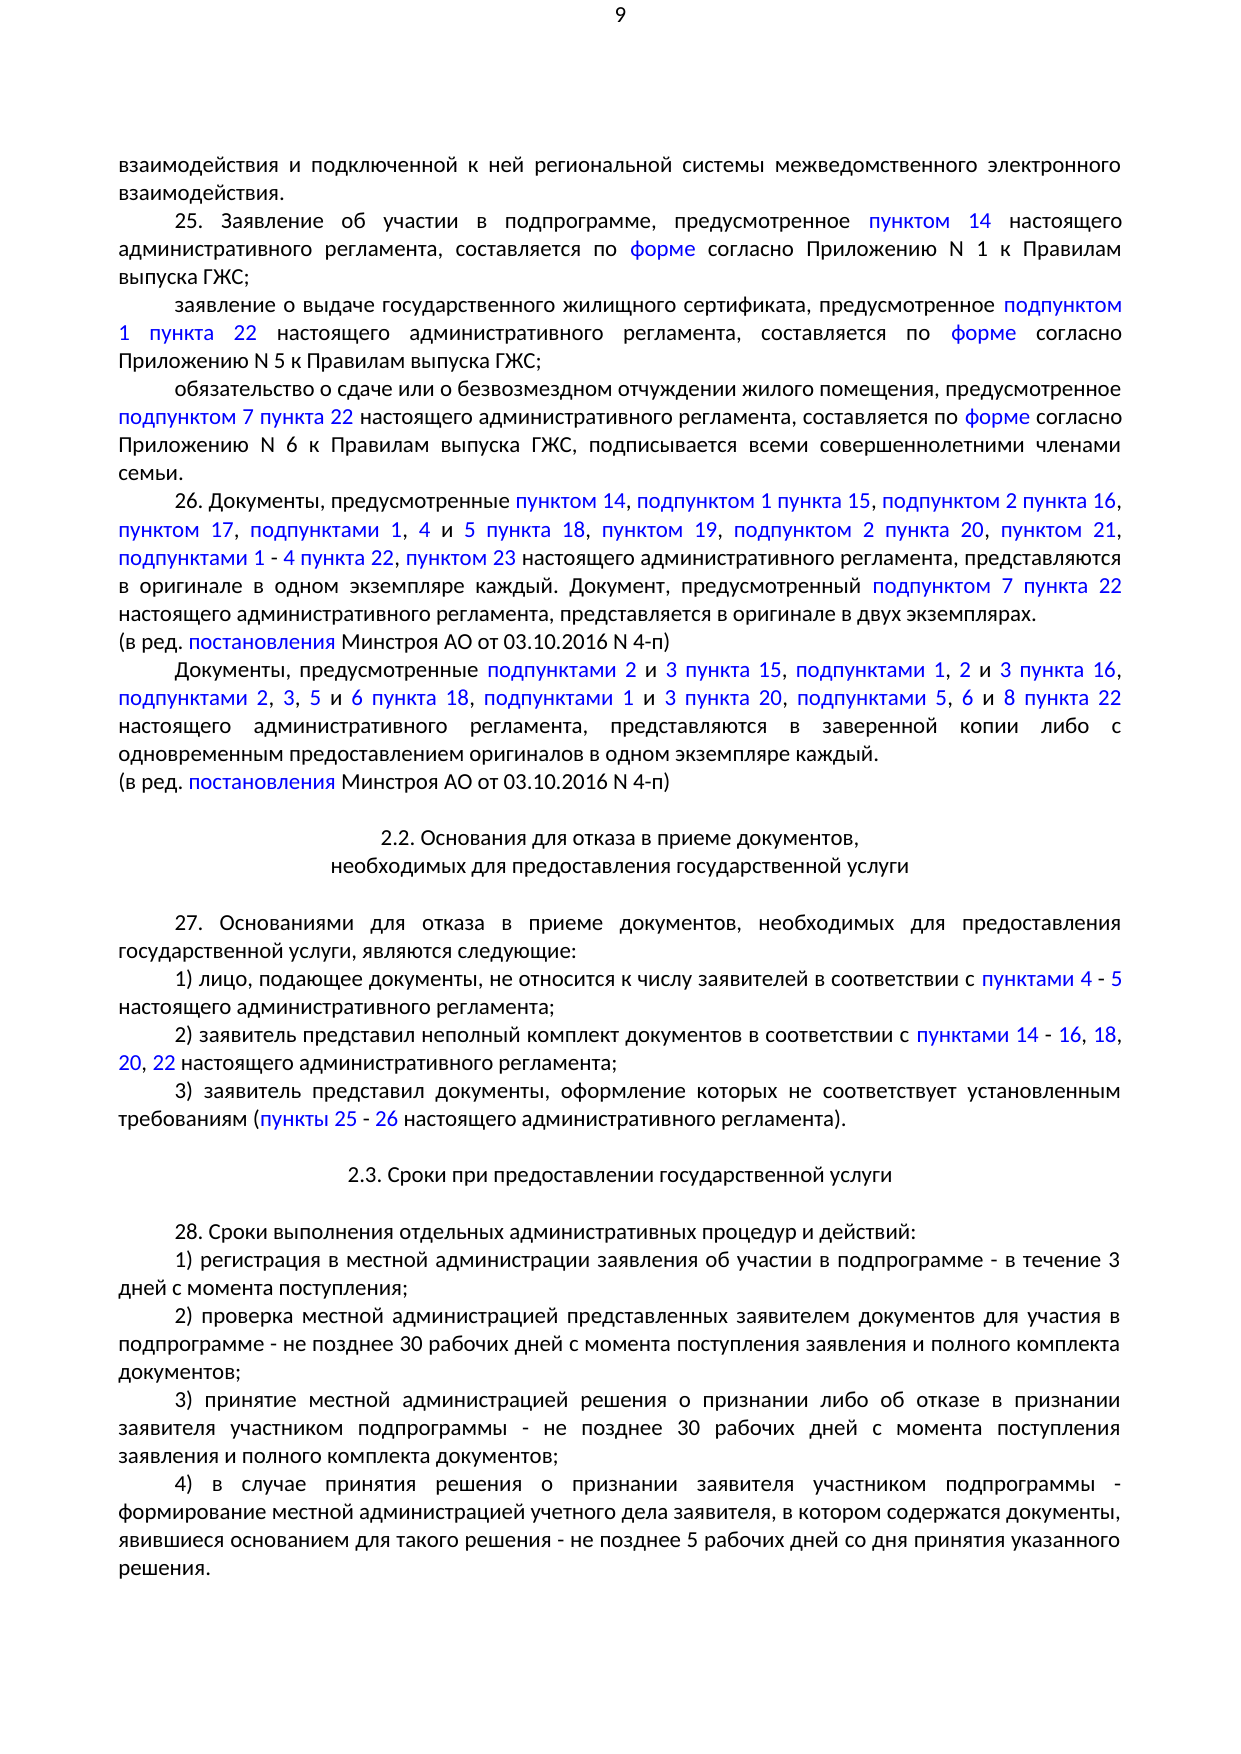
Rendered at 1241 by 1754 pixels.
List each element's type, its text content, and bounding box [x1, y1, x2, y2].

text необходимых для предоставления государственной услуги [118, 852, 1122, 879]
text 28. Сроки выполнения отдельных административных процедур и действий: [118, 1217, 1122, 1245]
text 4) в случае принятия решения о признании заявителя участником подпрограммы - формирование местной администрацией учетного дела заявителя, в котором содержатся документы, явившиеся основанием для такого решения - не позднее 5 рабочих дней со дня принятия указанного решения. [118, 1469, 1122, 1581]
text 1) регистрация в местной администрации заявления об участии в подпрограмме - в течение 3 дней с момента поступления; [118, 1245, 1122, 1301]
text 3) заявитель представил документы, оформление которых не соответствует установленным требованиям (пункты 25 - 26 настоящего административного регламента). [118, 1076, 1122, 1132]
text 2.3. Сроки при предоставлении государственной услуги [118, 1161, 1122, 1188]
text 2.2. Основания для отказа в приеме документов, [118, 823, 1122, 851]
text 1) лицо, подающее документы, не относится к числу заявителей в соответствии с пунктами 4 - 5 настоящего административного регламента; [118, 964, 1122, 1020]
text (в ред. постановления Минстроя АО от 03.10.2016 N 4-п) [118, 767, 1122, 795]
text 3) принятие местной администрацией решения о признании либо об отказе в признании заявителя участником подпрограммы - не позднее 30 рабочих дней с момента поступления заявления и полного комплекта документов; [118, 1385, 1122, 1469]
text 26. Документы, предусмотренные пунктом 14, подпунктом 1 пункта 15, подпунктом 2 пункта 16, пунктом 17, подпунктами 1, 4 и 5 пункта 18, пунктом 19, подпунктом 2 пункта 20, пунктом 21, подпунктами 1 - 4 пункта 22, пунктом 23 настоящего административного регламента, представляются в оригинале в одном экземпляре каждый. Документ, предусмотренный подпунктом 7 пункта 22 настоящего административного регламента, представляется в оригинале в двух экземплярах. [118, 487, 1122, 627]
text 2) проверка местной администрацией представленных заявителем документов для участия в подпрограмме - не позднее 30 рабочих дней с момента поступления заявления и полного комплекта документов; [118, 1301, 1122, 1385]
text 25. Заявление об участии в подпрограмме, предусмотренное пунктом 14 настоящего административного регламента, составляется по форме согласно Приложению N 1 к Правилам выпуска ГЖС; [118, 206, 1122, 290]
text обязательство о сдаче или о безвозмездном отчуждении жилого помещения, предусмотренное подпунктом 7 пункта 22 настоящего административного регламента, составляется по форме согласно Приложению N 6 к Правилам выпуска ГЖС, подписывается всеми совершеннолетними членами семьи. [118, 374, 1122, 487]
text 27. Основаниями для отказа в приеме документов, необходимых для предоставления государственной услуги, являются следующие: [118, 908, 1122, 964]
text (в ред. постановления Минстроя АО от 03.10.2016 N 4-п) [118, 627, 1122, 655]
text Документы, предусмотренные подпунктами 2 и 3 пункта 15, подпунктами 1, 2 и 3 пункта 16, подпунктами 2, 3, 5 и 6 пункта 18, подпунктами 1 и 3 пункта 20, подпунктами 5, 6 и 8 пункта 22 настоящего административного регламента, представляются в заверенной копии либо с одновременным предоставлением оригиналов в одном экземпляре каждый. [118, 655, 1122, 767]
text заявление о выдаче государственного жилищного сертификата, предусмотренное подпунктом 1 пункта 22 настоящего административного регламента, составляется по форме согласно Приложению N 5 к Правилам выпуска ГЖС; [118, 290, 1122, 374]
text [118, 150, 1122, 206]
text 2) заявитель представил неполный комплект документов в соответствии с пунктами 14 - 16, 18, 20, 22 настоящего административного регламента; [118, 1020, 1122, 1076]
